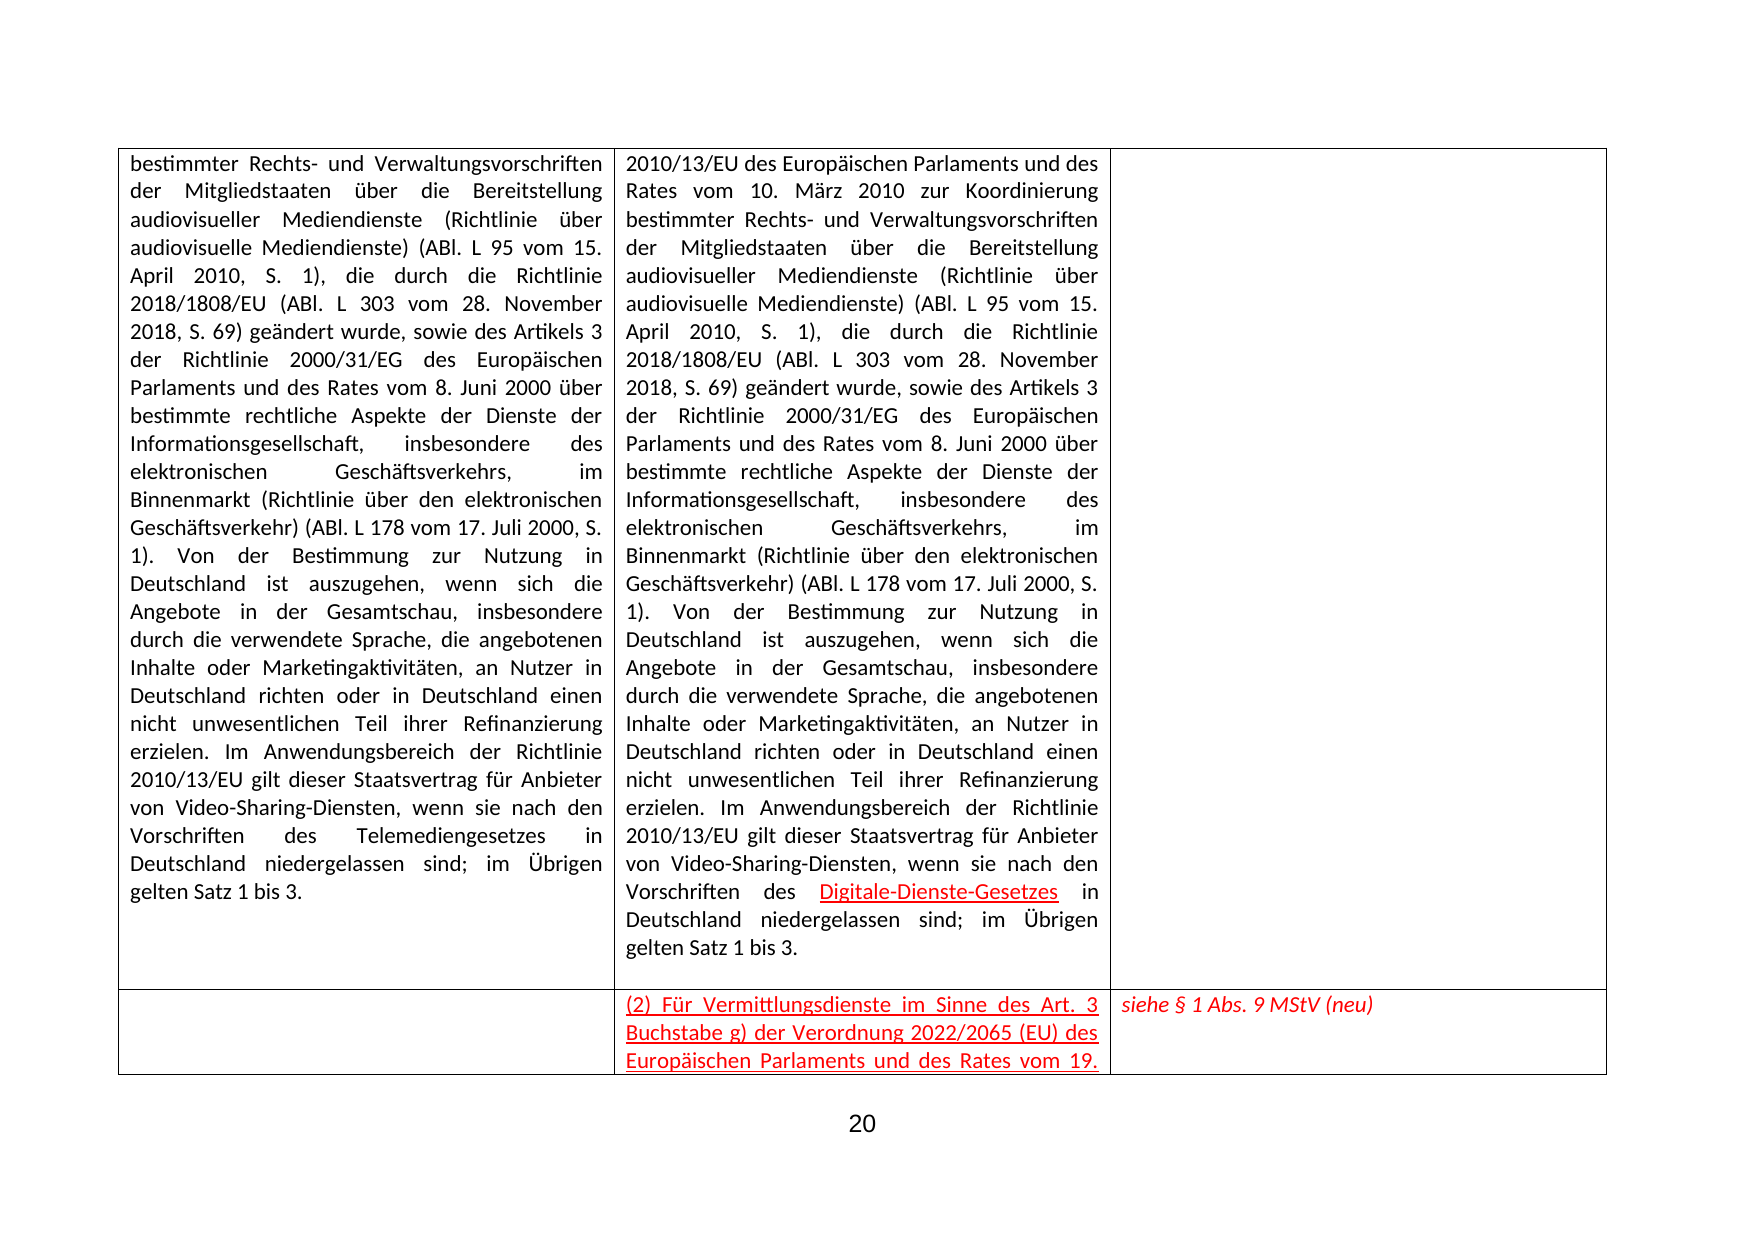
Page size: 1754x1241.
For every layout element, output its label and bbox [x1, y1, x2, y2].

table_cell [119, 149, 614, 989]
table_cell [1111, 990, 1606, 1074]
table_cell [615, 990, 1110, 1074]
table_cell [119, 990, 614, 1074]
table_cell [615, 149, 1110, 989]
table_cell [1111, 149, 1606, 989]
